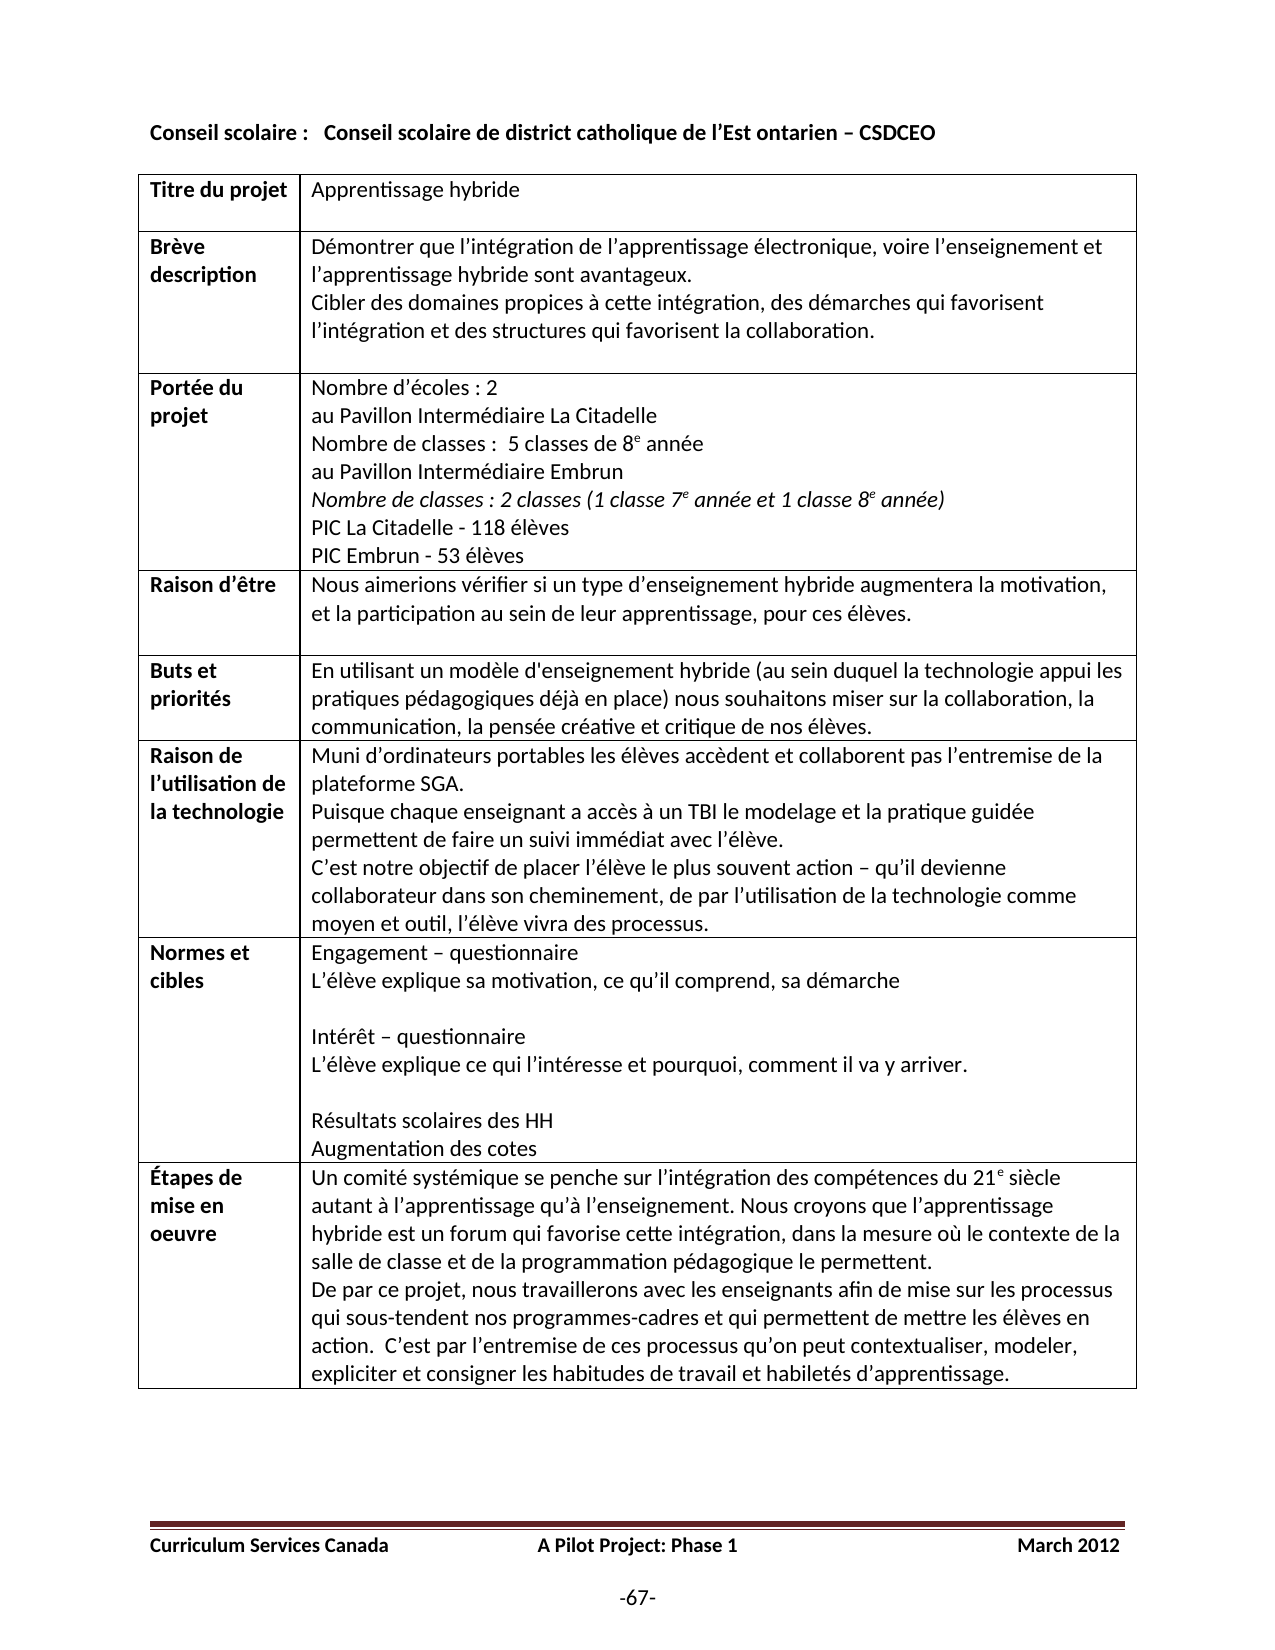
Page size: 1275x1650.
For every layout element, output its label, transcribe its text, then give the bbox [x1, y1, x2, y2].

table_cell Brève description [139, 232, 299, 372]
table_cell Raison de l’utilisation de la technologie [139, 741, 299, 937]
table_cell Raison d’être [139, 571, 299, 655]
table_cell Buts et priorités [139, 656, 299, 740]
table_cell Nombre d’écoles : 2 au Pavillon Intermédiaire La Citadelle Nombre de classes : 5 classes de 8e année au Pavillon Intermédiaire Embrun Nombre de classes : 2 classes (1 classe 7e année et 1 classe 8e année) PIC La Citadelle - 118 élèves PIC Embrun - 53 élèves [301, 374, 1136, 569]
table_cell Portée du projet [139, 374, 299, 569]
table_cell En utilisant un modèle d'enseignement hybride (au sein duquel la technologie appui les pratiques pédagogiques déjà en place) nous souhaitons miser sur la collaboration, la communication, la pensée créative et critique de nos élèves. [301, 656, 1136, 740]
table_cell Étapes de mise en oeuvre [139, 1163, 299, 1387]
table_cell Démontrer que l’intégration de l’apprentissage électronique, voire l’enseignement et l’apprentissage hybride sont avantageux. Cibler des domaines propices à cette intégration, des démarches qui favorisent l’intégration et des structures qui favorisent la collaboration. [301, 232, 1136, 372]
table_cell Muni d’ordinateurs portables les élèves accèdent et collaborent pas l’entremise de la plateforme SGA. Puisque chaque enseignant a accès à un TBI le modelage et la pratique guidée permettent de faire un suivi immédiat avec l’élève. C’est notre objectif de placer l’élève le plus souvent action – qu’il devienne collaborateur dans son cheminement, de par l’utilisation de la technologie comme moyen et outil, l’élève vivra des processus. [301, 741, 1136, 937]
table_cell Engagement – questionnaire L’élève explique sa motivation, ce qu’il comprend, sa démarche Intérêt – questionnaire L’élève explique ce qui l’intéresse et pourquoi, comment il va y arriver. Résultats scolaires des HH Augmentation des cotes [301, 938, 1136, 1162]
table_header Apprentissage hybride [301, 175, 1136, 231]
table_header Titre du projet [139, 175, 299, 231]
text Conseil scolaire : Conseil scolaire de district catholique de l’Est ontarien – CSDCEO [150, 118, 1125, 146]
table_cell Un comité systémique se penche sur l’intégration des compétences du 21e siècle autant à l’apprentissage qu’à l’enseignement. Nous croyons que l’apprentissage hybride est un forum qui favorise cette intégration, dans la mesure où le contexte de la salle de classe et de la programmation pédagogique le permettent. De par ce projet, nous travaillerons avec les enseignants afin de mise sur les processus qui sous-tendent nos programmes-cadres et qui permettent de mettre les élèves en action. C’est par l’entremise de ces processus qu’on peut contextualiser, modeler, expliciter et consigner les habitudes de travail et habiletés d’apprentissage. [301, 1163, 1136, 1387]
table_cell Nous aimerions vérifier si un type d’enseignement hybride augmentera la motivation, et la participation au sein de leur apprentissage, pour ces élèves. [301, 571, 1136, 655]
table_cell Normes et cibles [139, 938, 299, 1162]
